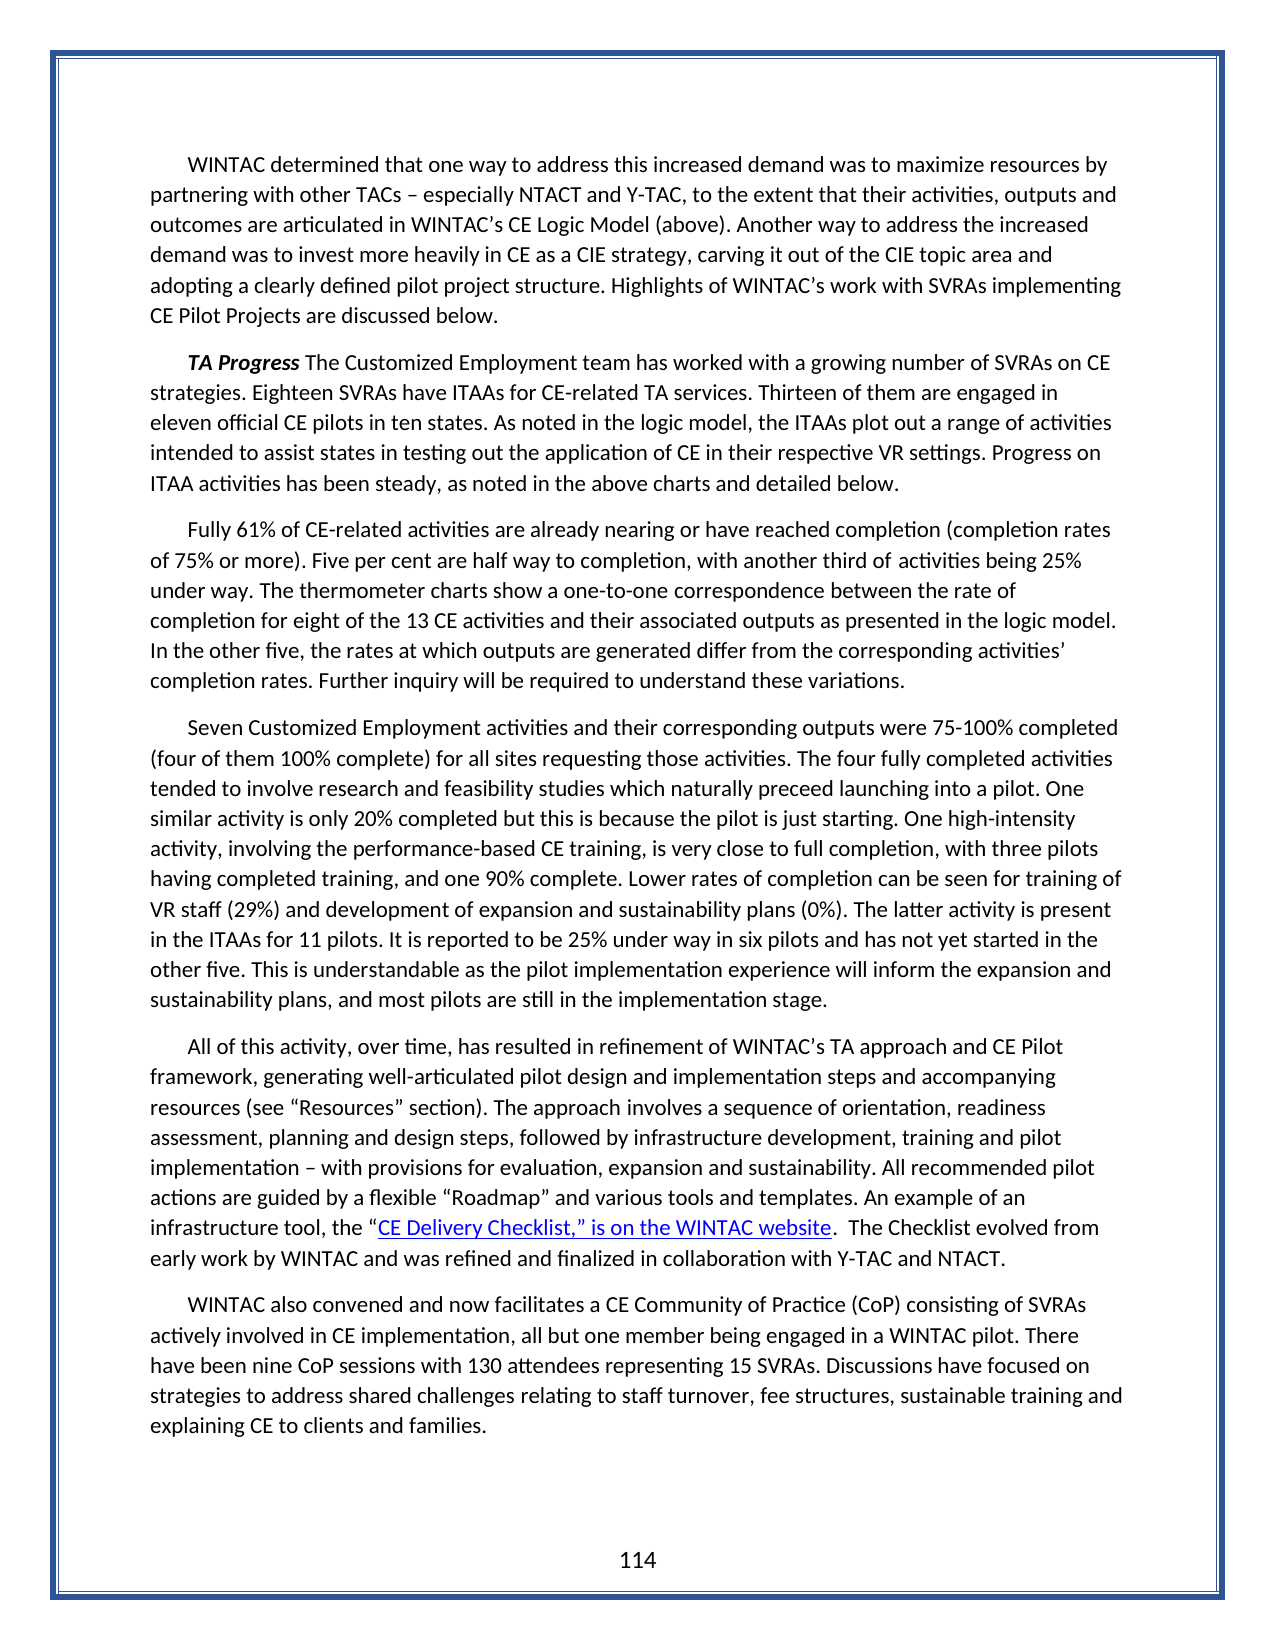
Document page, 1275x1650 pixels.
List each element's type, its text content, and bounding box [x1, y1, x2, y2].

text All of this activity, over time, has resulted in refinement of WINTAC’s TA approach and CE Pilot framework, generating well-articulated pilot design and implementation steps and accompanying resources (see “Resources” section). The approach involves a sequence of orientation, readiness assessment, planning and design steps, followed by infrastructure development, training and pilot implementation – with provisions for evaluation, expansion and sustainability. All recommended pilot actions are guided by a flexible “Roadmap” and various tools and templates. An example of an infrastructure tool, the “CE Delivery Checklist,” is on the WINTAC website. The Checklist evolved from early work by WINTAC and was refined and finalized in collaboration with Y-TAC and NTACT. [150, 1032, 1125, 1272]
text WINTAC also convened and now facilitates a CE Community of Practice (CoP) consisting of SVRAs actively involved in CE implementation, all but one member being engaged in a WINTAC pilot. There have been nine CoP sessions with 130 attendees representing 15 SVRAs. Discussions have focused on strategies to address shared challenges relating to staff turnover, fee structures, sustainable training and explaining CE to clients and families. [150, 1291, 1125, 1439]
text WINTAC determined that one way to address this increased demand was to maximize resources by partnering with other TACs – especially NTACT and Y-TAC, to the extent that their activities, outputs and outcomes are articulated in WINTAC’s CE Logic Model (above). Another way to address the increased demand was to invest more heavily in CE as a CIE strategy, carving it out of the CIE topic area and adopting a clearly defined pilot project structure. Highlights of WINTAC’s work with SVRAs implementing CE Pilot Projects are discussed below. [150, 150, 1125, 329]
text TA Progress The Customized Employment team has worked with a growing number of SVRAs on CE strategies. Eighteen SVRAs have ITAAs for CE-related TA services. Thirteen of them are engaged in eleven official CE pilots in ten states. As noted in the logic model, the ITAAs plot out a range of activities intended to assist states in testing out the application of CE in their respective VR settings. Progress on ITAA activities has been steady, as noted in the above charts and detailed below. [150, 348, 1125, 497]
text Fully 61% of CE-related activities are already nearing or have reached completion (completion rates of 75% or more). Five per cent are half way to completion, with another third of activities being 25% under way. The thermometer charts show a one-to-one correspondence between the rate of completion for eight of the 13 CE activities and their associated outputs as presented in the logic model. In the other five, the rates at which outputs are generated differ from the corresponding activities’ completion rates. Further inquiry will be required to understand these variations. [150, 516, 1125, 695]
text Seven Customized Employment activities and their corresponding outputs were 75-100% completed (four of them 100% complete) for all sites requesting those activities. The four fully completed activities tended to involve research and feasibility studies which naturally preceed launching into a pilot. One similar activity is only 20% completed but this is because the pilot is just starting. One high-intensity activity, involving the performance-based CE training, is very close to full completion, with three pilots having completed training, and one 90% complete. Lower rates of completion can be seen for training of VR staff (29%) and development of expansion and sustainability plans (0%). The latter activity is present in the ITAAs for 11 pilots. It is reported to be 25% under way in six pilots and has not yet started in the other five. This is understandable as the pilot implementation experience will inform the expansion and sustainability plans, and most pilots are still in the implementation stage. [150, 713, 1125, 1013]
